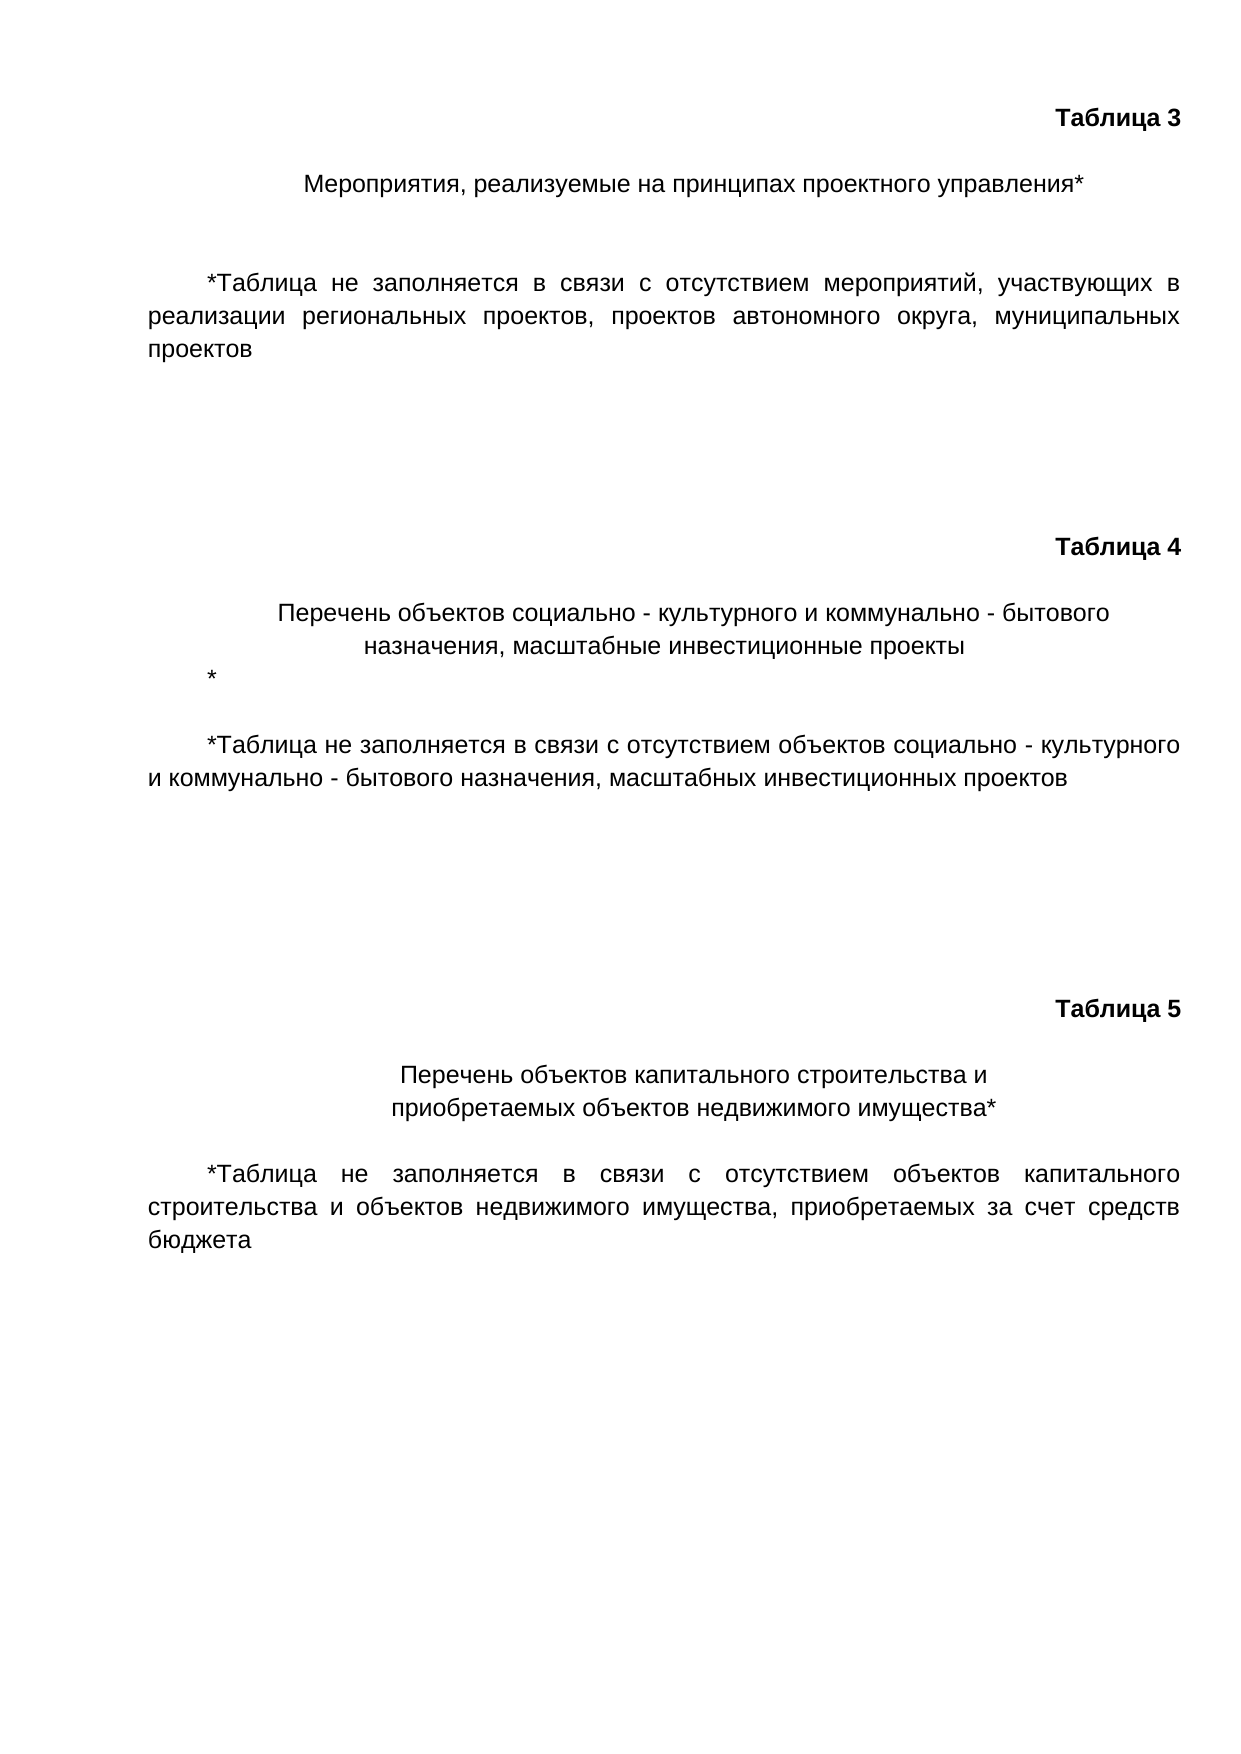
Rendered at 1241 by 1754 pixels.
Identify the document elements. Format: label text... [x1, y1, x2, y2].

text Таблица 4 [148, 532, 1181, 561]
text Перечень объектов социально - культурного и коммунально - бытового назначения, масштабные инвестиционные проекты [148, 598, 1181, 660]
text * [148, 664, 1181, 693]
text Таблица 3 [148, 103, 1181, 131]
text приобретаемых объектов недвижимого имущества* [148, 1093, 1181, 1122]
text *Таблица не заполняется в связи с отсутствием объектов социально - культурного и коммунально - бытового назначения, масштабных инвестиционных проектов [148, 730, 1181, 792]
text Перечень объектов капитального строительства и [148, 1060, 1181, 1089]
text Мероприятия, реализуемые на принципах проектного управления* [148, 169, 1181, 197]
text Таблица 5 [148, 994, 1181, 1023]
text *Таблица не заполняется в связи с отсутствием мероприятий, участвующих в реализации региональных проектов, проектов автономного округа, муниципальных проектов [148, 268, 1181, 362]
text *Таблица не заполняется в связи с отсутствием объектов капитального строительства и объектов недвижимого имущества, приобретаемых за счет средств бюджета [148, 1159, 1181, 1254]
